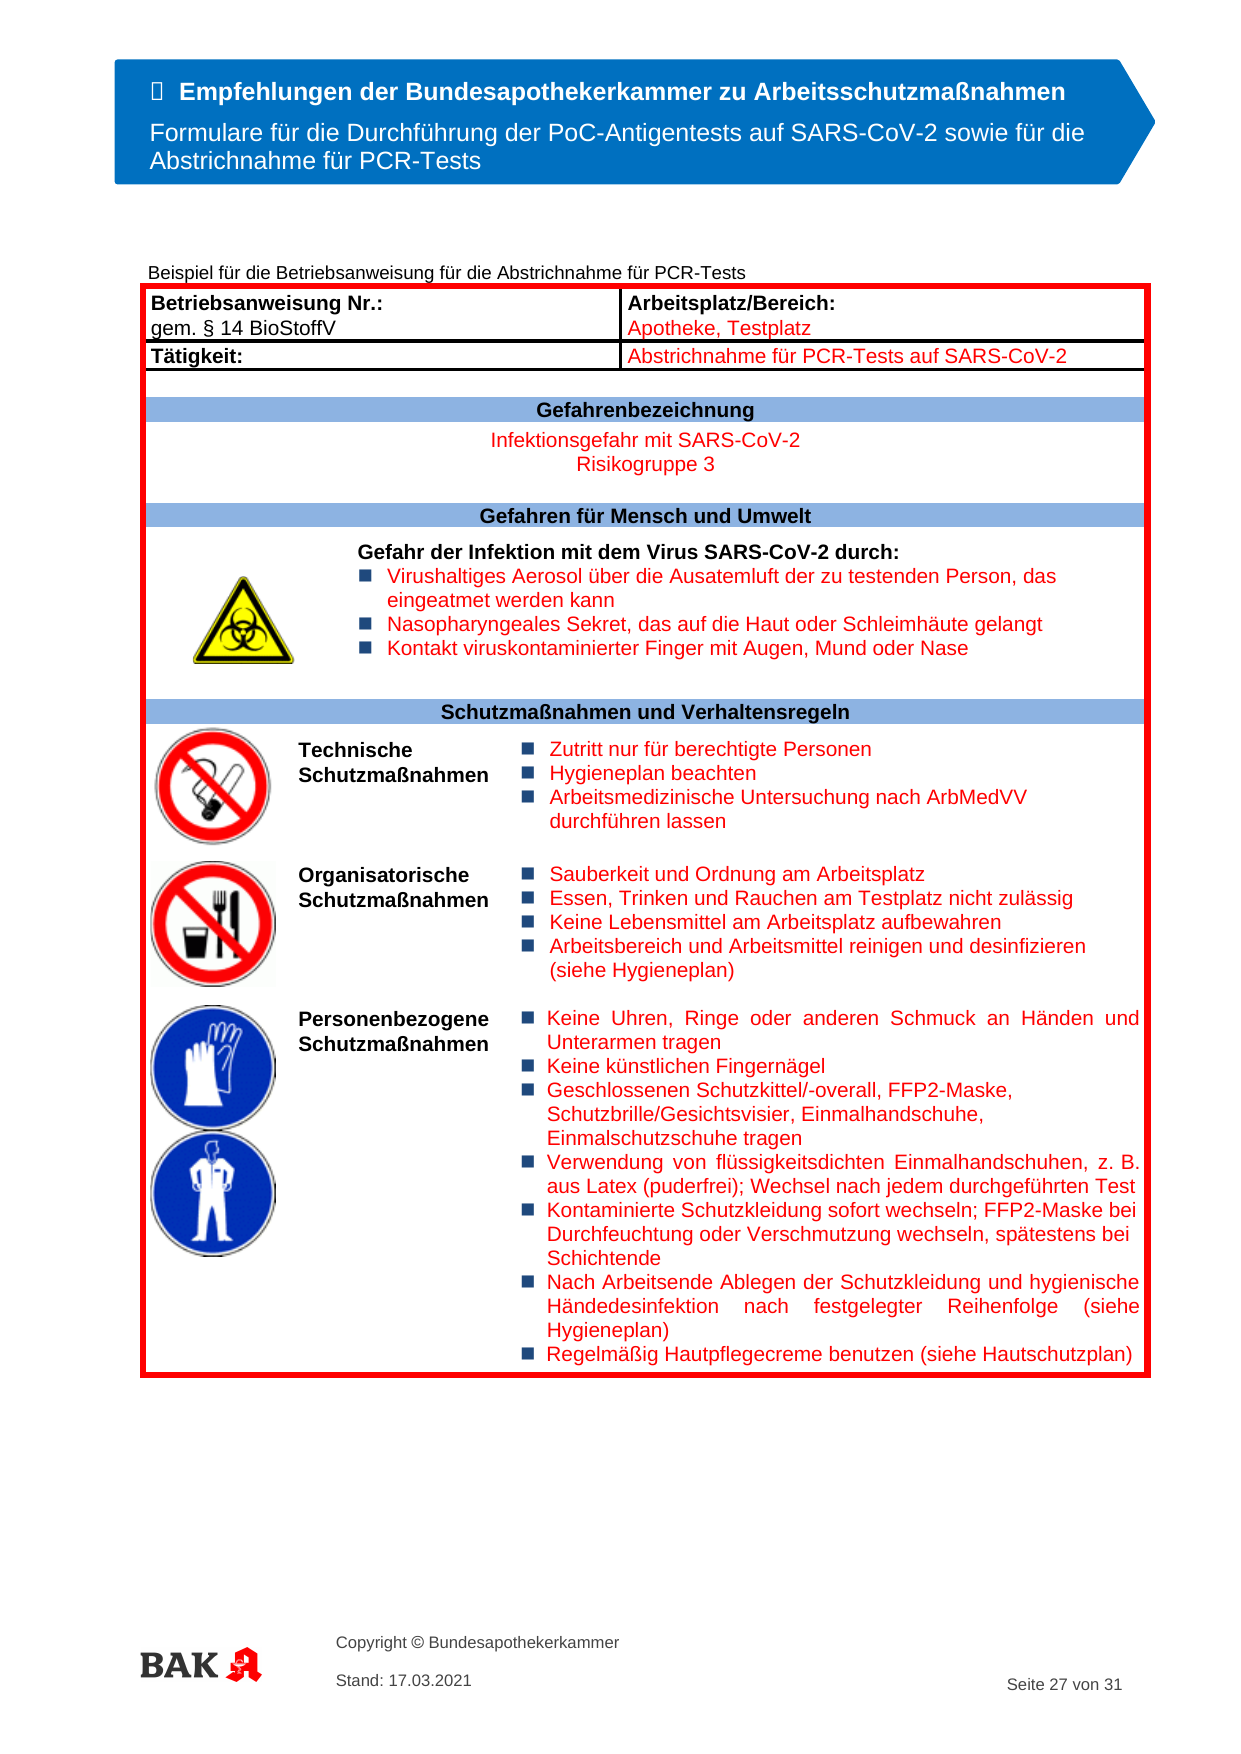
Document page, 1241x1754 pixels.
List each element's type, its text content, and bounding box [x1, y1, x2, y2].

picture [150, 1005, 276, 1257]
picture [192, 576, 295, 664]
table_cell Sauberkeit und Ordnung am Arbeitsplatz Essen, Trinken und Rauchen am Testplatz nicht zulässig Keine Lebensmittel am Arbeitsplatz aufbewahren Arbeitsbereich und Arbeitsmittel reinigen und desinfizieren (siehe Hygieneplan) [513, 862, 1144, 1006]
table_cell [146, 862, 291, 1006]
table_cell Technische Schutzmaßnahmen [291, 724, 512, 862]
table_cell Keine Uhren, Ringe oder anderen Schmuck an Händen und Unterarmen tragen Keine künstlichen Fingernägel Geschlossenen Schutzkittel/-overall, FFP2-Maske, Schutzbrille/Gesichtsvisier, Einmalhandschuhe, Einmalschutzschuhe tragen Verwendung von flüssigkeitsdichten Einmalhandschuhen, z. B. aus Latex (puderfrei); Wechsel nach jedem durchgeführten Test Kontaminierte Schutzkleidung sofort wechseln; FFP2-Maske bei Durchfeuchtung oder Verschmutzung wechseln, spätestens bei Schichtende Nach Arbeitsende Ablegen der Schutzkleidung und hygienische Händedesinfektion nach festgelegter Reihenfolge (siehe Hygieneplan) Regelmäßig Hautpflegecreme benutzen (siehe Hautschutzplan) [513, 1006, 1144, 1372]
table_cell [146, 724, 291, 862]
table_cell Tätigkeit: [146, 343, 619, 367]
table_cell Zutritt nur für berechtigte Personen Hygieneplan beachten Arbeitsmedizinische Untersuchung nach ArbMedVV durchführen lassen [513, 724, 1144, 862]
table_cell Organisatorische Schutzmaßnahmen [291, 862, 512, 1006]
table_header Arbeitsplatz/Bereich: Apotheke, Testplatz [622, 289, 1144, 339]
table_cell Schutzmaßnahmen und Verhaltensregeln [146, 699, 1144, 724]
table_cell Gefahr der Infektion mit dem Virus SARS-CoV-2 durch: Virushaltiges Aerosol über die Ausatemluft der zu testenden Person, das eingeatmet werden kann Nasopharyngeales Sekret, das auf die Haut oder Schleimhäute gelangt Kontakt viruskontaminierter Finger mit Augen, Mund oder Nase [350, 528, 1144, 699]
table_cell Gefahrenbezeichnung [146, 397, 1144, 422]
picture [140, 1647, 262, 1682]
picture [150, 724, 276, 850]
table_cell Infektionsgefahr mit SARS-CoV-2 Risikogruppe 3 [146, 422, 1144, 502]
text Beispiel für die Betriebsanweisung für die Abstrichnahme für PCR-Tests [148, 254, 1108, 283]
table_header Betriebsanweisung Nr.: gem. § 14 BioStoffV [146, 289, 619, 339]
table_cell [146, 528, 350, 699]
table_cell [146, 1006, 291, 1372]
table_cell Personenbezogene Schutzmaßnahmen [291, 1006, 512, 1372]
table_cell Gefahren für Mensch und Umwelt [146, 503, 1144, 527]
picture [150, 861, 276, 987]
table_cell Abstrichnahme für PCR-Tests auf SARS-CoV-2 [622, 343, 1144, 367]
table_cell [146, 371, 1144, 397]
